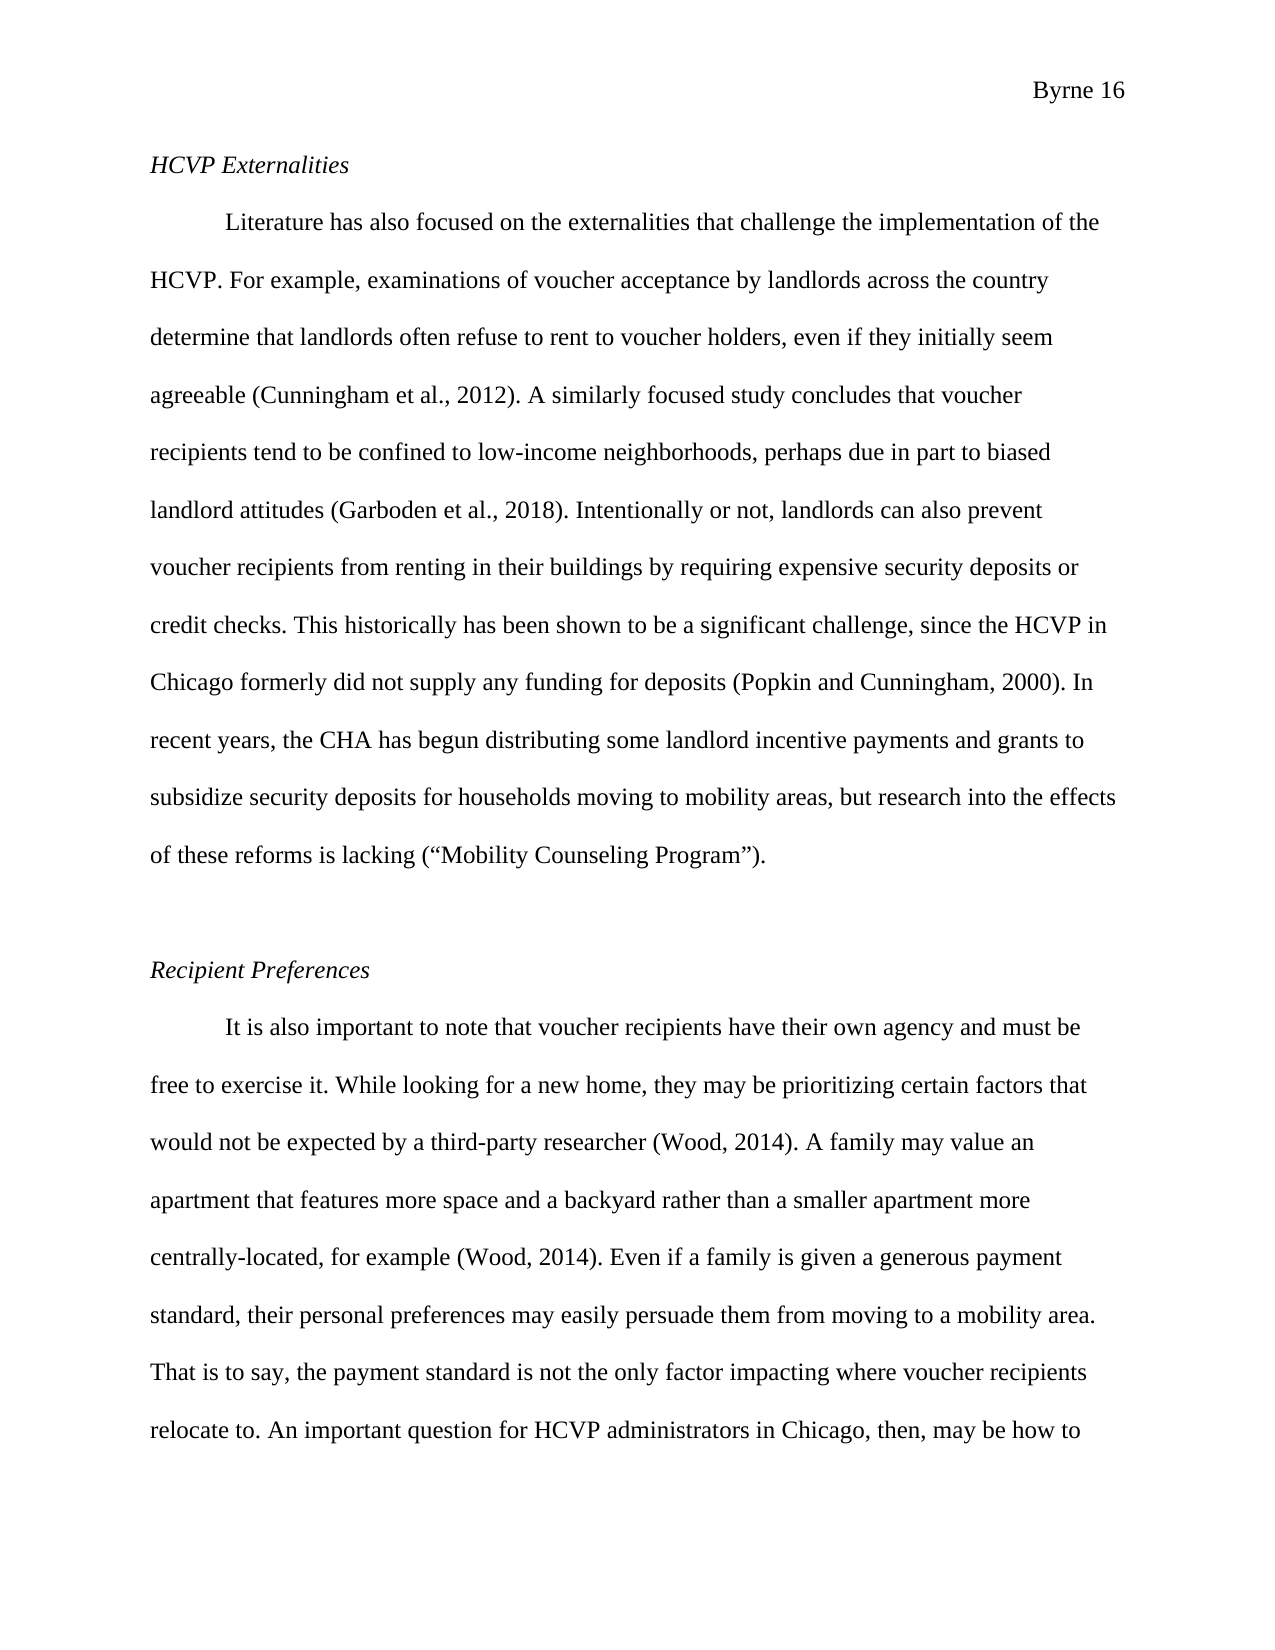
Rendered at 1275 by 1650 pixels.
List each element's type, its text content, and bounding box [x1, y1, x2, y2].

text Literature has also focused on the externalities that challenge the implementation of the HCVP. For example, examinations of voucher acceptance by landlords across the country determine that landlords often refuse to rent to voucher holders, even if they initially seem agreeable (Cunningham et al., 2012). A similarly focused study concludes that voucher recipients tend to be confined to low-income neighborhoods, perhaps due in part to biased landlord attitudes (Garboden et al., 2018). Intentionally or not, landlords can also prevent voucher recipients from renting in their buildings by requiring expensive security deposits or credit checks. This historically has been shown to be a significant challenge, since the HCVP in Chicago formerly did not supply any funding for deposits (Popkin and Cunningham, 2000). In recent years, the CHA has begun distributing some landlord incentive payments and grants to subsidize security deposits for households moving to mobility areas, but research into the effects of these reforms is lacking (“Mobility Counseling Program”). [150, 207, 1125, 869]
text HCVP Externalities [150, 150, 1125, 179]
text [150, 1012, 1125, 1444]
text Recipient Preferences [150, 955, 1125, 984]
